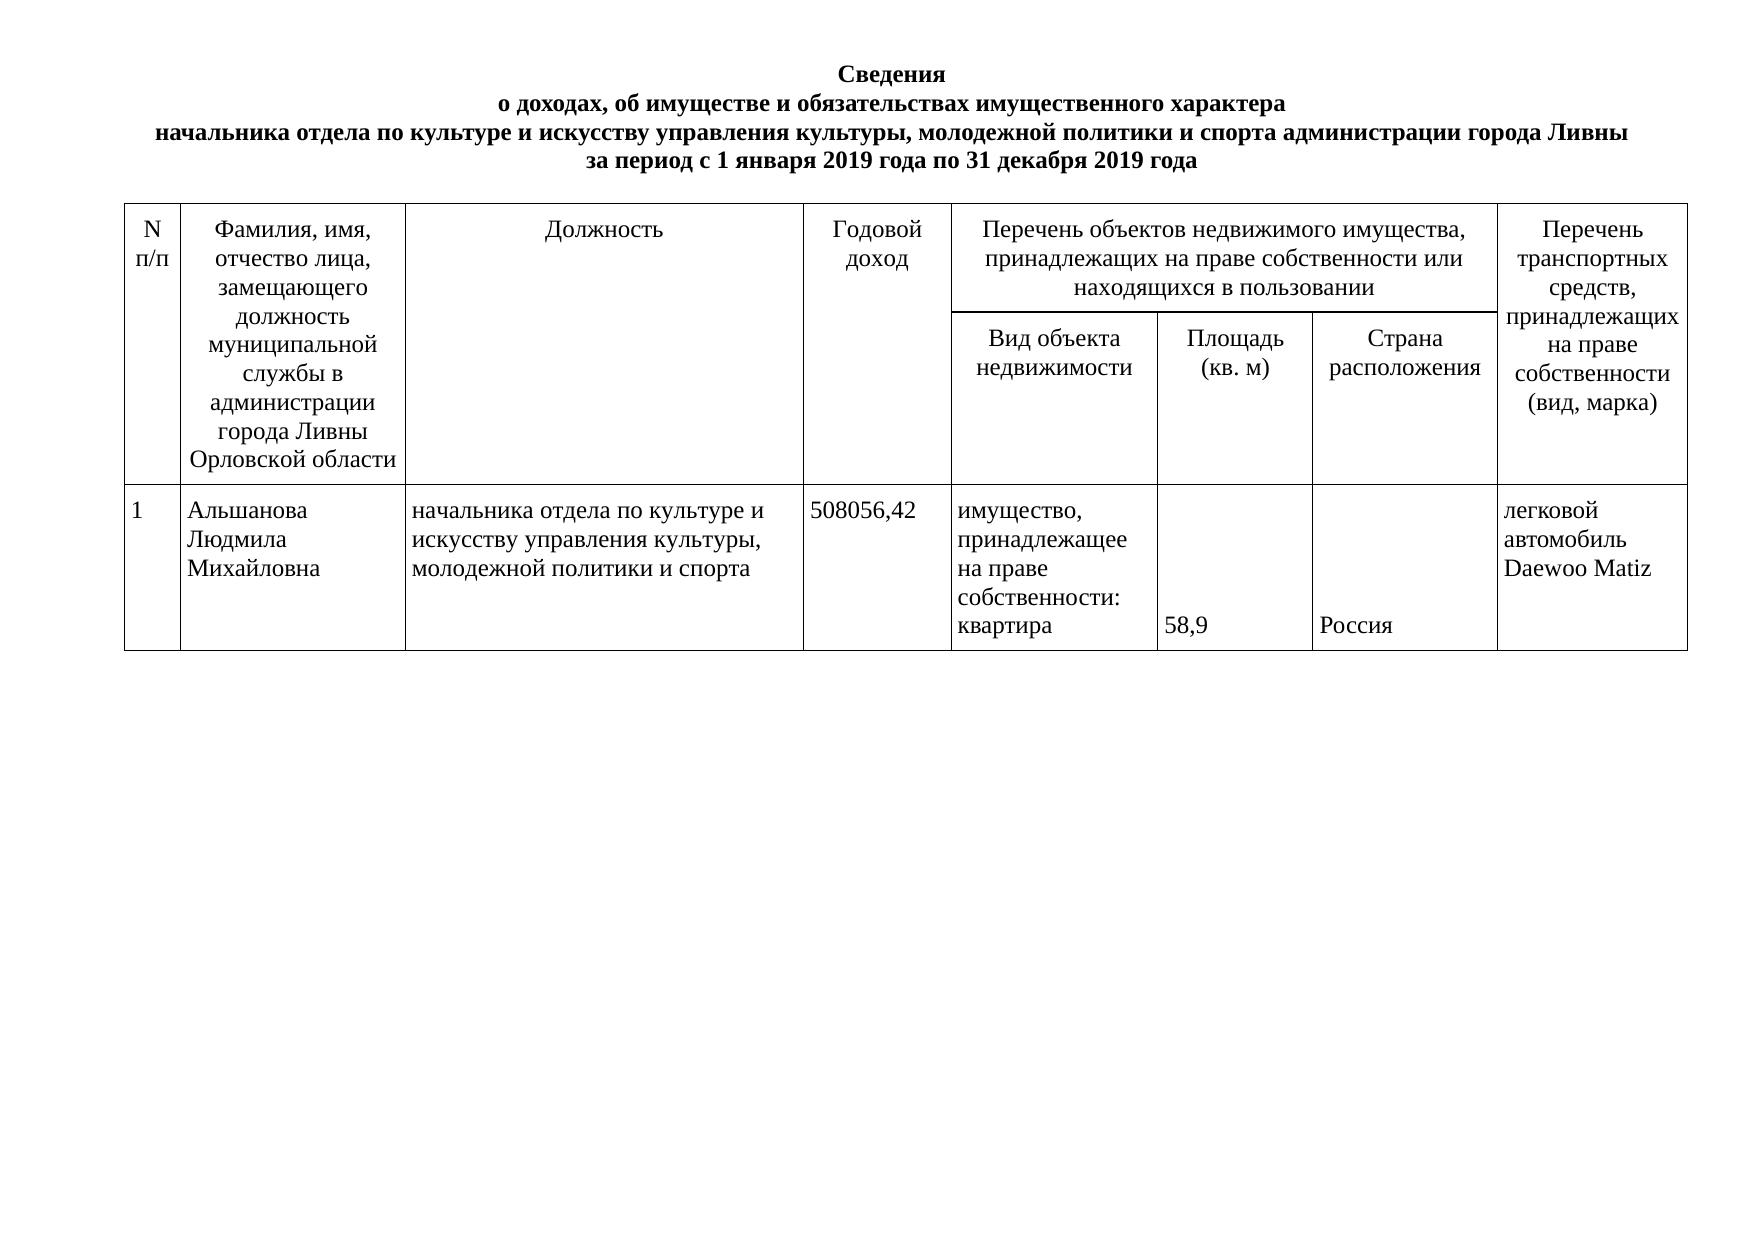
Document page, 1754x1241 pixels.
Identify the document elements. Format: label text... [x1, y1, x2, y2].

text начальника отдела по культуре и искусству управления культуры, молодежной политики и спорта администрации города Ливны [118, 117, 1665, 145]
table_cell 508056,42 [804, 485, 951, 650]
table_cell Площадь (кв. м) [1158, 313, 1312, 484]
table_header Должность [406, 204, 803, 484]
table_cell 1 [125, 485, 180, 650]
table_header N п/п [125, 204, 180, 484]
table_cell легковой автомобиль Daewoo Matiz [1498, 485, 1687, 650]
table_cell Вид объекта недвижимости [952, 313, 1157, 484]
text о доходах, об имуществе и обязательствах имущественного характера [118, 88, 1665, 117]
table_header Годовой доход [804, 204, 951, 484]
table_cell имущество, принадлежащее на праве собственности: квартира [952, 485, 1157, 650]
table_cell Страна расположения [1313, 313, 1497, 484]
text за период с 1 января 2019 года по 31 декабря 2019 года [118, 145, 1665, 174]
table_header Перечень объектов недвижимого имущества, принадлежащих на праве собственности или находящихся в пользовании [952, 204, 1497, 311]
table_cell Россия [1313, 485, 1497, 650]
table_cell 58,9 [1158, 485, 1312, 650]
table_header Перечень транспортных средств, принадлежащих на праве собственности (вид, марка) [1498, 204, 1687, 484]
table_cell начальника отдела по культуре и искусству управления культуры, молодежной политики и спорта [406, 485, 803, 650]
table_header Фамилия, имя, отчество лица, замещающего должность муниципальной службы в администрации города Ливны Орловской области [181, 204, 405, 484]
table_cell Альшанова Людмила Михайловна [181, 485, 405, 650]
text Сведения [118, 59, 1665, 88]
